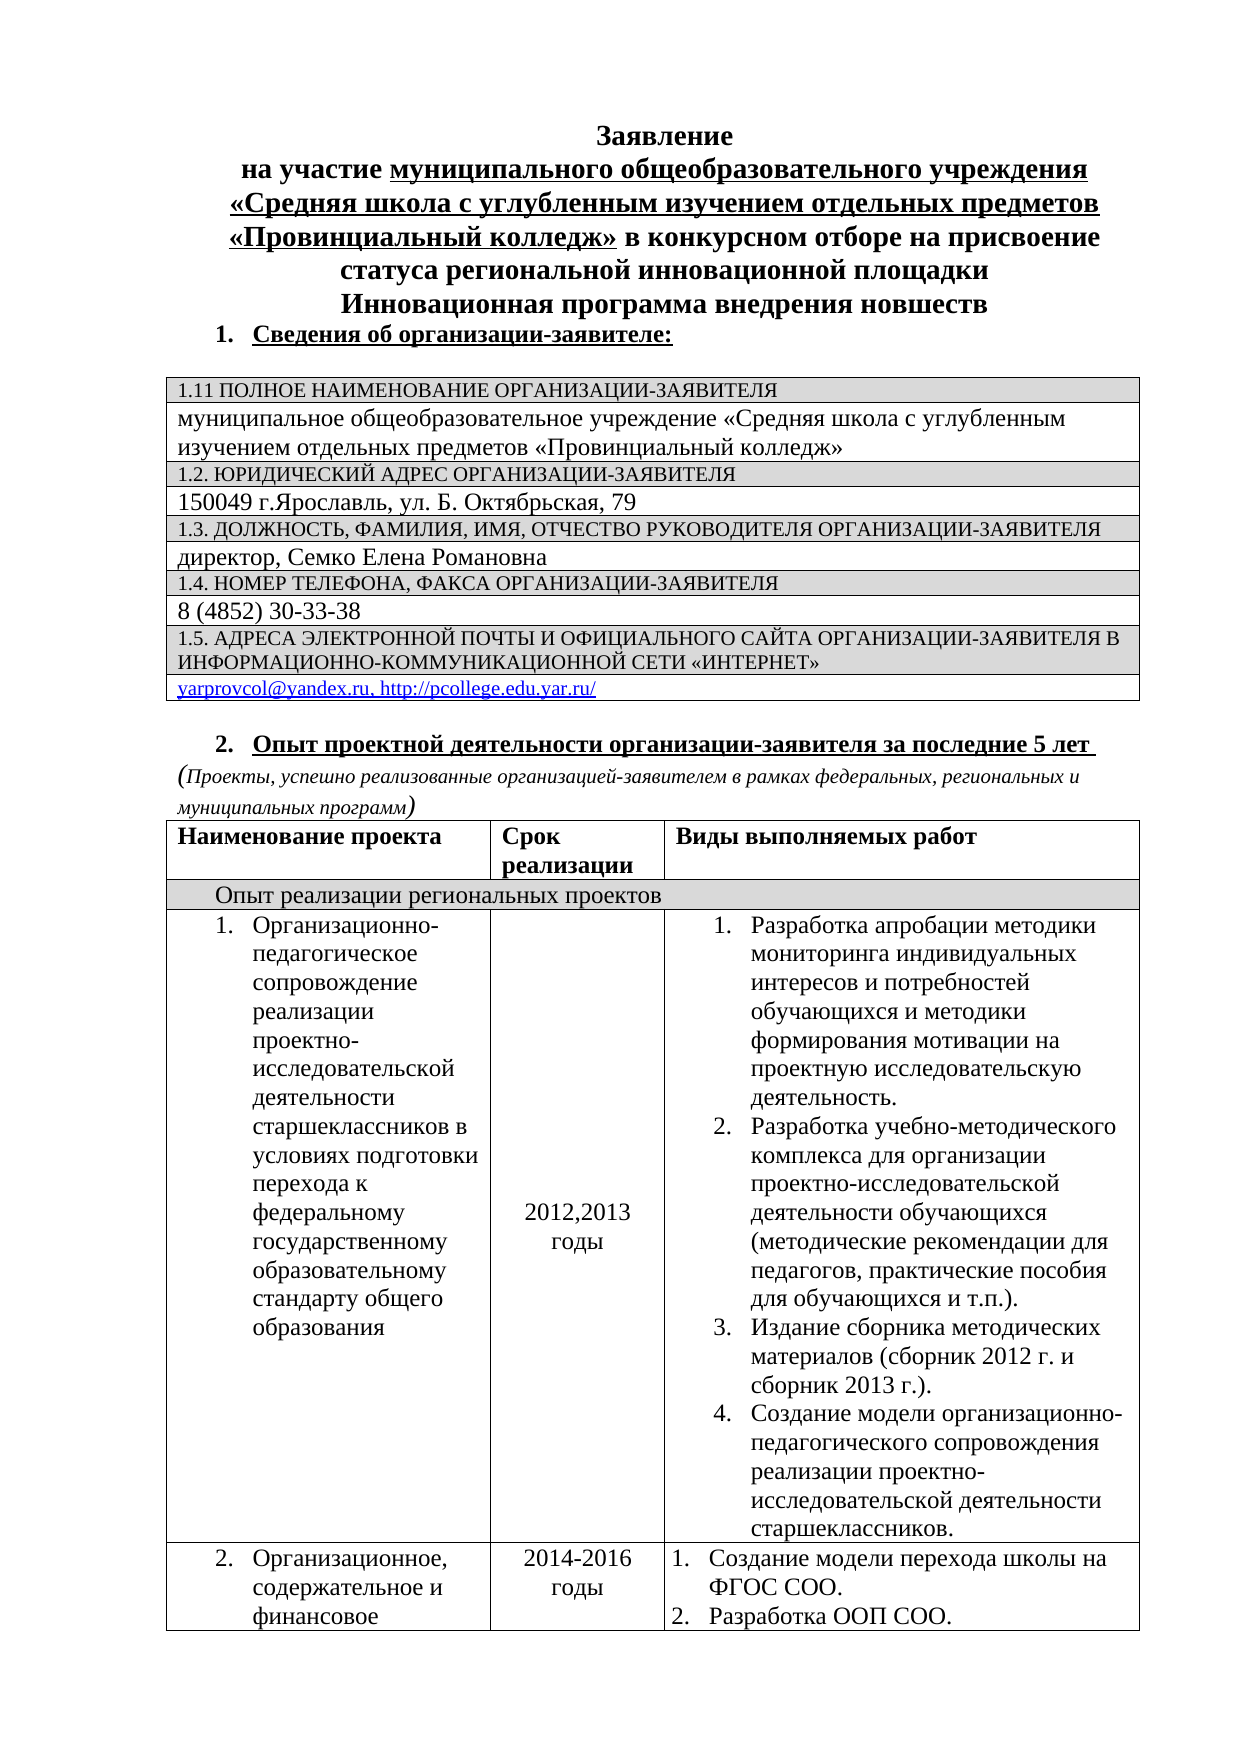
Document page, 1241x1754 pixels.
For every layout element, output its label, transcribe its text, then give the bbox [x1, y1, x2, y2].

table_cell Опыт реализации региональных проектов [167, 880, 1139, 909]
list Опыт проектной деятельности организации-заявителя за последние 5 лет [215, 729, 1152, 758]
text на участие муниципального общеобразовательного учреждения «Средняя школа с углубленным изучением отдельных предметов «Провинциальный колледж» в конкурсном отборе на присвоение статуса региональной инновационной площадки [177, 152, 1152, 286]
table_header Срок реализации [491, 821, 664, 879]
table_header 1.11 ПОЛНОЕ НАИМЕНОВАНИЕ ОРГАНИЗАЦИИ-ЗАЯВИТЕЛЯ [167, 378, 1139, 402]
table_cell 1.3. ДОЛЖНОСТЬ, ФАМИЛИЯ, ИМЯ, ОТЧЕСТВО РУКОВОДИТЕЛЯ ОРГАНИЗАЦИИ-ЗАЯВИТЕЛЯ [167, 516, 1139, 541]
table_cell муниципальное общеобразовательное учреждение «Средняя школа с углубленным изучением отдельных предметов «Провинциальный колледж» [167, 403, 1139, 461]
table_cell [167, 1543, 490, 1629]
table_cell Разработка апробации методики мониторинга индивидуальных интересов и потребностей обучающихся и методики формирования мотивации на проектную исследовательскую деятельность. Разработка учебно-методического комплекса для организации проектно-исследовательской деятельности обучающихся (методические рекомендации для педагогов, практические пособия для обучающихся и т.п.). Издание сборника методических материалов (сборник 2012 г. и сборник 2013 г.). Создание модели организационно-педагогического сопровождения реализации проектно-исследовательской деятельности старшеклассников. [665, 910, 1139, 1542]
table_cell 1.2. ЮРИДИЧЕСКИЙ АДРЕС ОРГАНИЗАЦИИ-ЗАЯВИТЕЛЯ [167, 462, 1139, 486]
table_header Наименование проекта [167, 821, 490, 879]
table_cell 150049 г.Ярославль, ул. Б. Октябрьская, 79 [167, 487, 1139, 515]
list Сведения об организации-заявителе: [215, 319, 1152, 348]
table_cell 1.5. АДРЕСА ЭЛЕКТРОННОЙ ПОЧТЫ И ОФИЦИАЛЬНОГО САЙТА ОРГАНИЗАЦИИ-ЗАЯВИТЕЛЯ В ИНФОРМАЦИОННО-КОММУНИКАЦИОННОЙ СЕТИ «ИНТЕРНЕТ» [167, 626, 1139, 674]
table_cell Организационно-педагогическое сопровождение реализации проектно-исследовательской деятельности старшеклассников в условиях подготовки перехода к федеральному государственному образовательному стандарту общего образования [167, 910, 490, 1542]
table_cell директор, Семко Елена Романовна [167, 542, 1139, 570]
text Инновационная программа внедрения новшеств [177, 286, 1152, 319]
table_cell 8 (4852) 30-33-38 [167, 596, 1139, 625]
table_cell yarprovcol@yandex.ru, http://pcollege.edu.yar.ru/ [167, 675, 1139, 699]
table_header Виды выполняемых работ [665, 821, 1139, 879]
text Заявление [177, 118, 1152, 152]
table_cell 2014-2016 годы [491, 1543, 664, 1629]
table_cell 2012,2013 годы [491, 910, 664, 1542]
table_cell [665, 1543, 1139, 1629]
subtitle (Проекты, успешно реализованные организацией-заявителем в рамках федеральных, региональных и муниципальных программ) [177, 758, 1152, 820]
table_cell 1.4. НОМЕР ТЕЛЕФОНА, ФАКСА ОРГАНИЗАЦИИ-ЗАЯВИТЕЛЯ [167, 571, 1139, 595]
